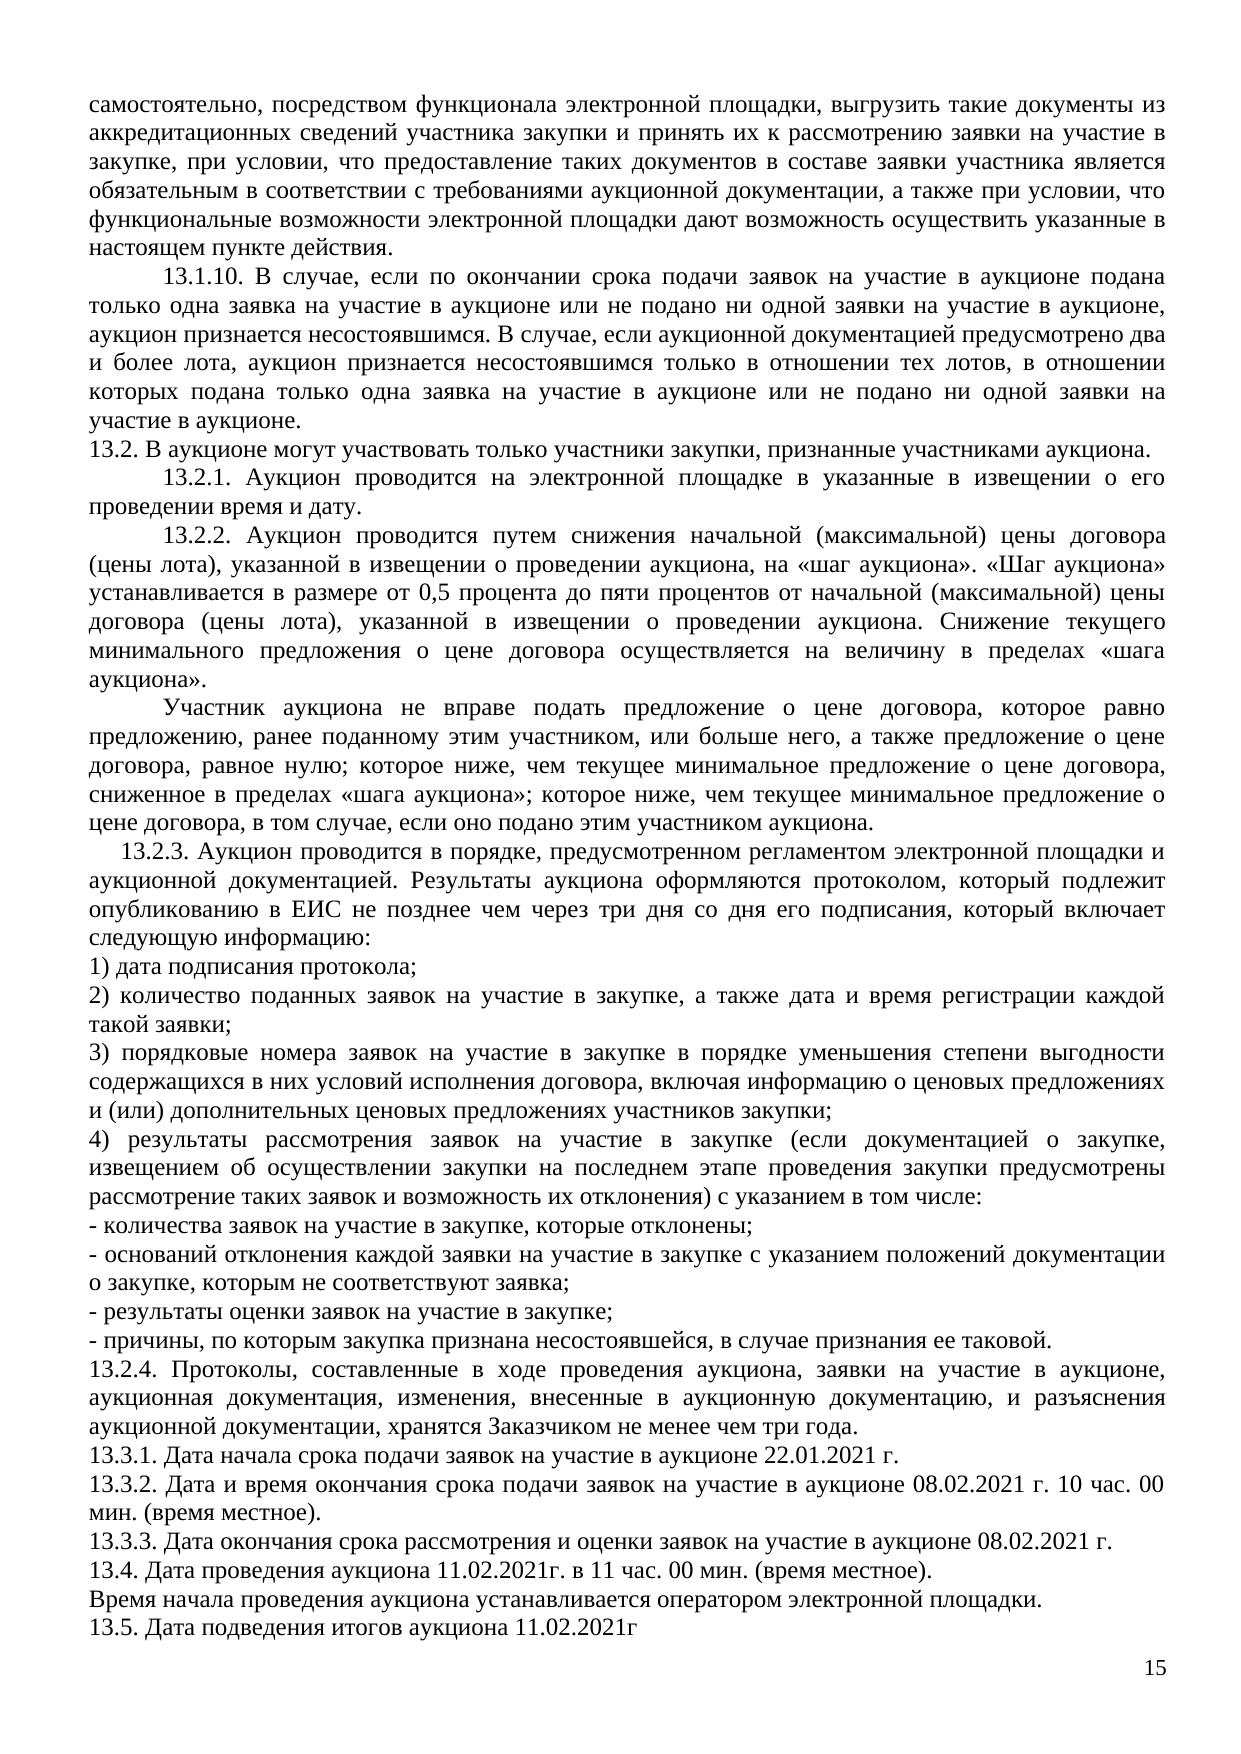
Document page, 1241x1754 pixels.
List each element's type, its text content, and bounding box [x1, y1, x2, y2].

text 2) количество поданных заявок на участие в закупке, а также дата и время регистрации каждой такой заявки; [89, 980, 1167, 1037]
text 13.3.1. Дата начала срока подачи заявок на участие в аукционе 22.01.2021 г. [89, 1440, 1167, 1469]
text 13.2.2. Аукцион проводится путем снижения начальной (максимальной) цены договора (цены лота), указанной в извещении о проведении аукциона, на «шаг аукциона». «Шаг аукциона» устанавливается в размере от 0,5 процента до пяти процентов от начальной (максимальной) цены договора (цены лота), указанной в извещении о проведении аукциона. Снижение текущего минимального предложения о цене договора осуществляется на величину в пределах «шага аукциона». [89, 520, 1167, 692]
text 13.1.10. В случае, если по окончании срока подачи заявок на участие в аукционе подана только одна заявка на участие в аукционе или не подано ни одной заявки на участие в аукционе, аукцион признается несостоявшимся. В случае, если аукционной документацией предусмотрено два и более лота, аукцион признается несостоявшимся только в отношении тех лотов, в отношении которых подана только одна заявка на участие в аукционе или не подано ни одной заявки на участие в аукционе. [89, 261, 1167, 434]
text 3) порядковые номера заявок на участие в закупке в порядке уменьшения степени выгодности содержащихся в них условий исполнения договора, включая информацию о ценовых предложениях и (или) дополнительных ценовых предложениях участников закупки; [89, 1037, 1167, 1124]
text 13.2.1. Аукцион проводится на электронной площадке в указанные в извещении о его проведении время и дату. [89, 462, 1167, 520]
text 13.4. Дата проведения аукциона 11.02.2021г. в 11 час. 00 мин. (время местное). [89, 1555, 1167, 1584]
text - оснований отклонения каждой заявки на участие в закупке с указанием положений документации о закупке, которым не соответствуют заявка; [89, 1239, 1167, 1296]
text - количества заявок на участие в закупке, которые отклонены; [89, 1210, 1167, 1239]
text - причины, по которым закупка признана несостоявшейся, в случае признания ее таковой. [89, 1325, 1167, 1354]
text Участник аукциона не вправе подать предложение о цене договора, которое равно предложению, ранее поданному этим участником, или больше него, а также предложение о цене договора, равное нулю; которое ниже, чем текущее минимальное предложение о цене договора, сниженное в пределах «шага аукциона»; которое ниже, чем текущее минимальное предложение о цене договора, в том случае, если оно подано этим участником аукциона. [89, 692, 1167, 836]
text 4) результаты рассмотрения заявок на участие в закупке (если документацией о закупке, извещением об осуществлении закупки на последнем этапе проведения закупки предусмотрены рассмотрение таких заявок и возможность их отклонения) с указанием в том числе: [89, 1124, 1167, 1210]
text 13.2.4. Протоколы, составленные в ходе проведения аукциона, заявки на участие в аукционе, аукционная документация, изменения, внесенные в аукционную документацию, и разъяснения аукционной документации, хранятся Заказчиком не менее чем три года. [89, 1354, 1167, 1440]
text - результаты оценки заявок на участие в закупке; [89, 1296, 1167, 1325]
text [89, 89, 1167, 261]
text 13.2.3. Аукцион проводится в порядке, предусмотренном регламентом электронной площадки и аукционной документацией. Результаты аукциона оформляются протоколом, который подлежит опубликованию в ЕИС не позднее чем через три дня со дня его подписания, который включает следующую информацию: [89, 836, 1167, 951]
text 13.3.3. Дата окончания срока рассмотрения и оценки заявок на участие в аукционе 08.02.2021 г. [89, 1526, 1167, 1555]
text 13.3.2. Дата и время окончания срока подачи заявок на участие в аукционе 08.02.2021 г. 10 час. 00 мин. (время местное). [89, 1469, 1167, 1526]
text 1) дата подписания протокола; [89, 951, 1167, 980]
text 13.2. В аукционе могут участвовать только участники закупки, признанные участниками аукциона. [89, 434, 1167, 462]
text Время начала проведения аукциона устанавливается оператором электронной площадки. 13.5. Дата подведения итогов аукциона 11.02.2021г [89, 1584, 1167, 1641]
